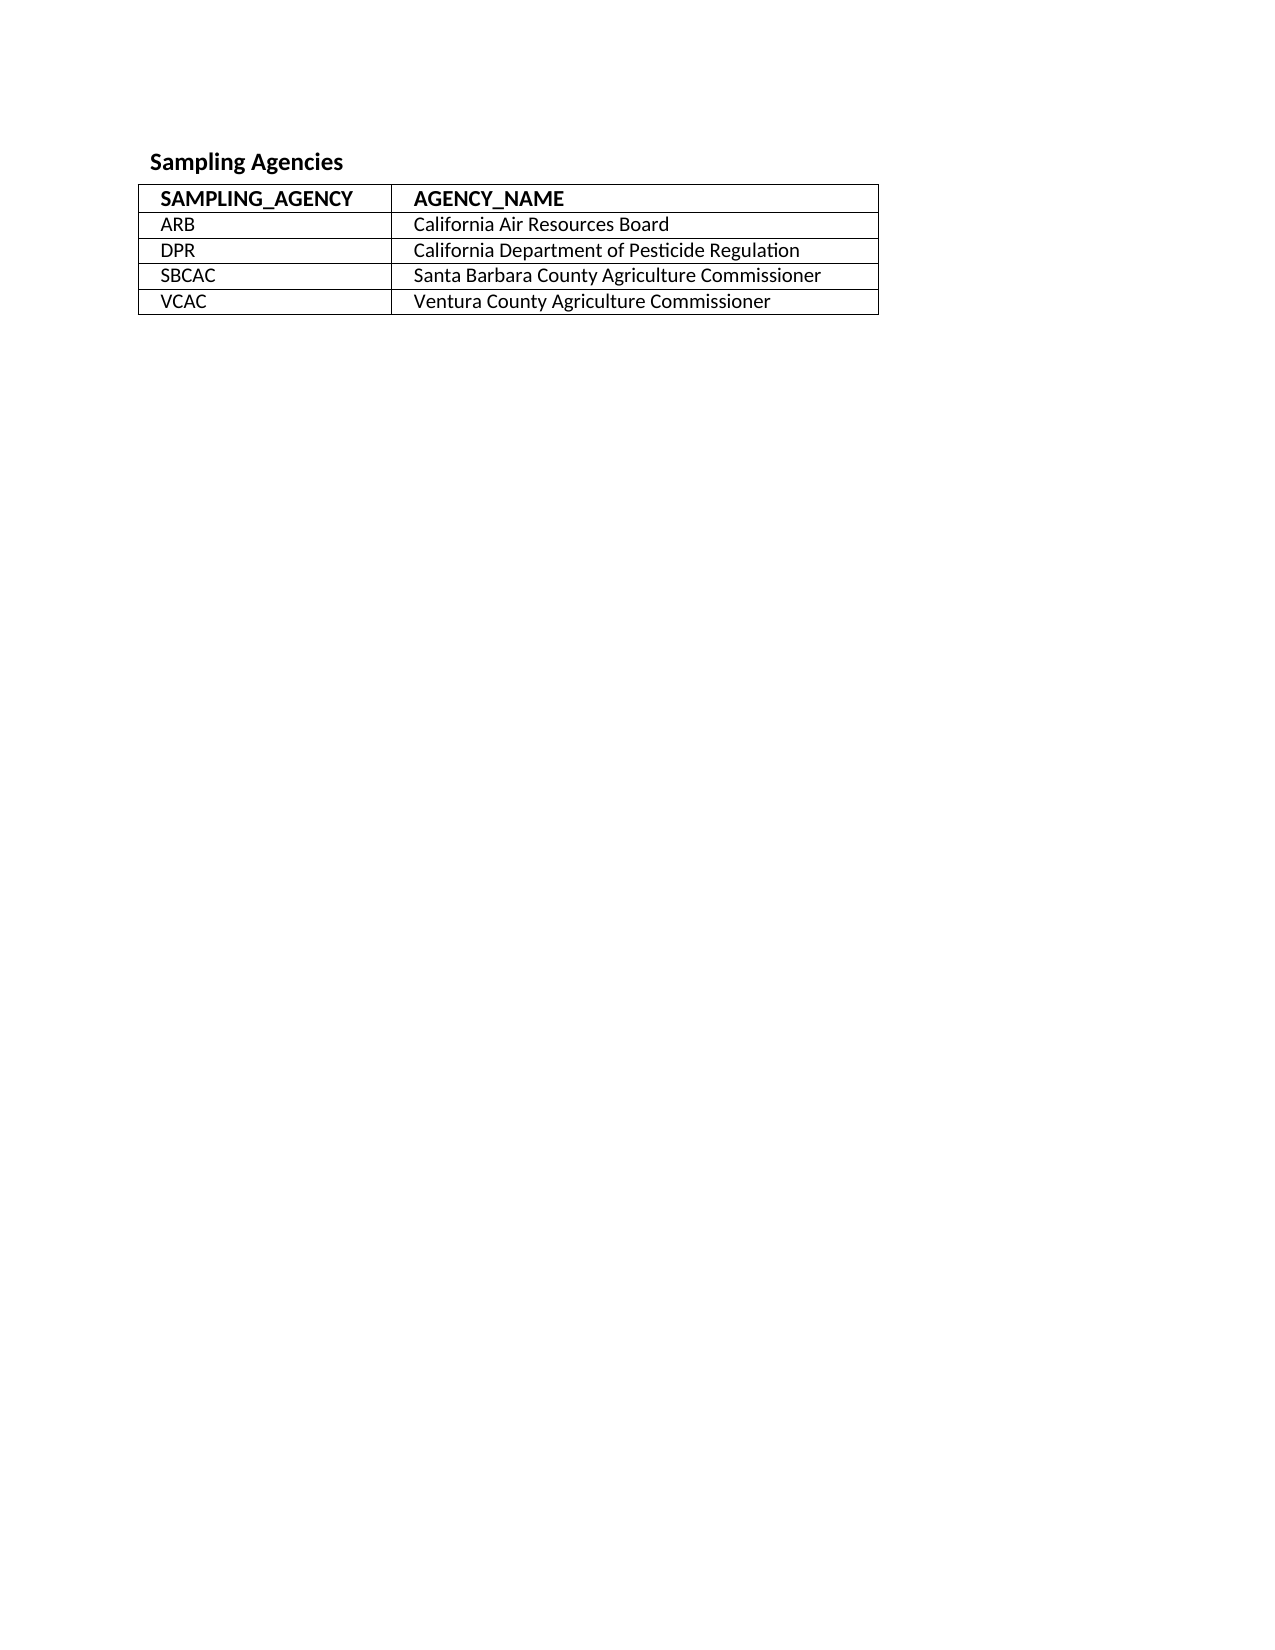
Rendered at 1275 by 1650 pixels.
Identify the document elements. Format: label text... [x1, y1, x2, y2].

table_cell Ventura County Agriculture Commissioner [392, 290, 878, 314]
table_cell DPR [139, 239, 391, 263]
table_cell California Department of Pesticide Regulation [392, 239, 878, 263]
table_cell VCAC [139, 290, 391, 314]
table_cell California Air Resources Board [392, 213, 878, 238]
table_cell Santa Barbara County Agriculture Commissioner [392, 264, 878, 288]
table_cell ARB [139, 213, 391, 238]
table_cell SBCAC [139, 264, 391, 288]
subtitle Sampling Agencies [150, 146, 1185, 176]
table_header AGENCY_NAME [392, 185, 878, 212]
table_header SAMPLING_AGENCY [139, 185, 391, 212]
